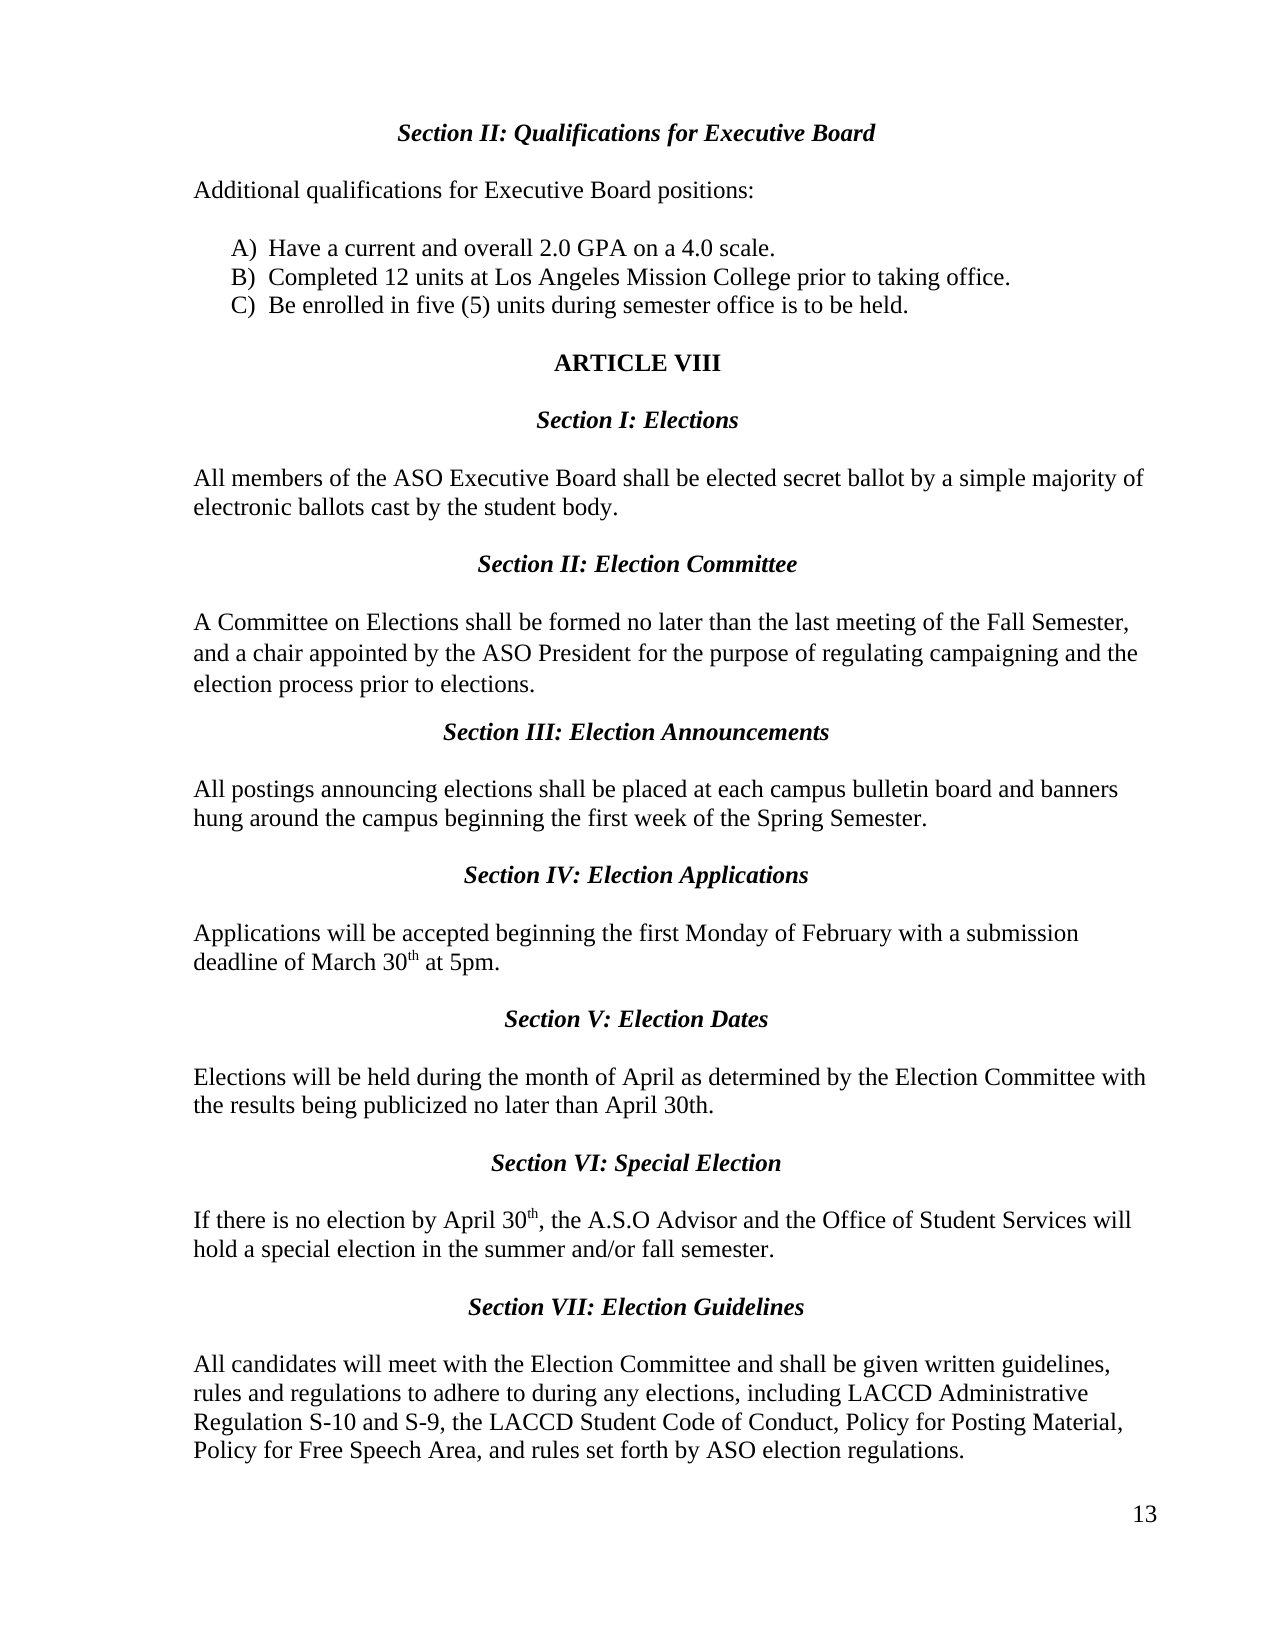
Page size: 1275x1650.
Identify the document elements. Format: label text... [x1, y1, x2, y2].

text Section IV: Election Applications [118, 860, 1157, 889]
text ARTICLE VIII [118, 348, 1157, 377]
text All members of the ASO Executive Board shall be elected secret ballot by a simple majority of electronic ballots cast by the student body. [193, 463, 1157, 521]
text Section III: Election Announcements [118, 717, 1157, 745]
list Completed 12 units at Los Angeles Mission College prior to taking office. [231, 262, 1157, 291]
text Additional qualifications for Executive Board positions: [193, 176, 1157, 204]
text All postings announcing elections shall be placed at each campus bulletin board and banners hung around the campus beginning the first week of the Spring Semester. [193, 774, 1157, 832]
text Elections will be held during the month of April as determined by the Election Committee with the results being publicized no later than April 30th. [193, 1062, 1157, 1119]
list Have a current and overall 2.0 GPA on a 4.0 scale. [231, 233, 1157, 262]
text A Committee on Elections shall be formed no later than the last meeting of the Fall Semester, and a chair appointed by the ASO President for the purpose of regulating campaigning and the election process prior to elections. [193, 607, 1157, 698]
text Applications will be accepted beginning the first Monday of February with a submission deadline of March 30th at 5pm. [193, 918, 1157, 975]
text Section I: Elections [118, 406, 1157, 434]
text Section VII: Election Guidelines [118, 1292, 1157, 1320]
text Section II: Qualifications for Executive Board [118, 118, 1157, 147]
text Section VI: Special Election [118, 1148, 1157, 1177]
list Be enrolled in five (5) units during semester office is to be held. [231, 291, 1157, 319]
text Section II: Election Committee [118, 549, 1157, 578]
text If there is no election by April 30th, the A.S.O Advisor and the Office of Student Services will hold a special election in the summer and/or fall semester. [193, 1205, 1157, 1263]
text All candidates will meet with the Election Committee and shall be given written guidelines, rules and regulations to adhere to during any elections, including LACCD Administrative Regulation S-10 and S-9, the LACCD Student Code of Conduct, Policy for Posting Material, Policy for Free Speech Area, and rules set forth by ASO election regulations. [193, 1349, 1157, 1464]
text Section V: Election Dates [118, 1004, 1157, 1033]
